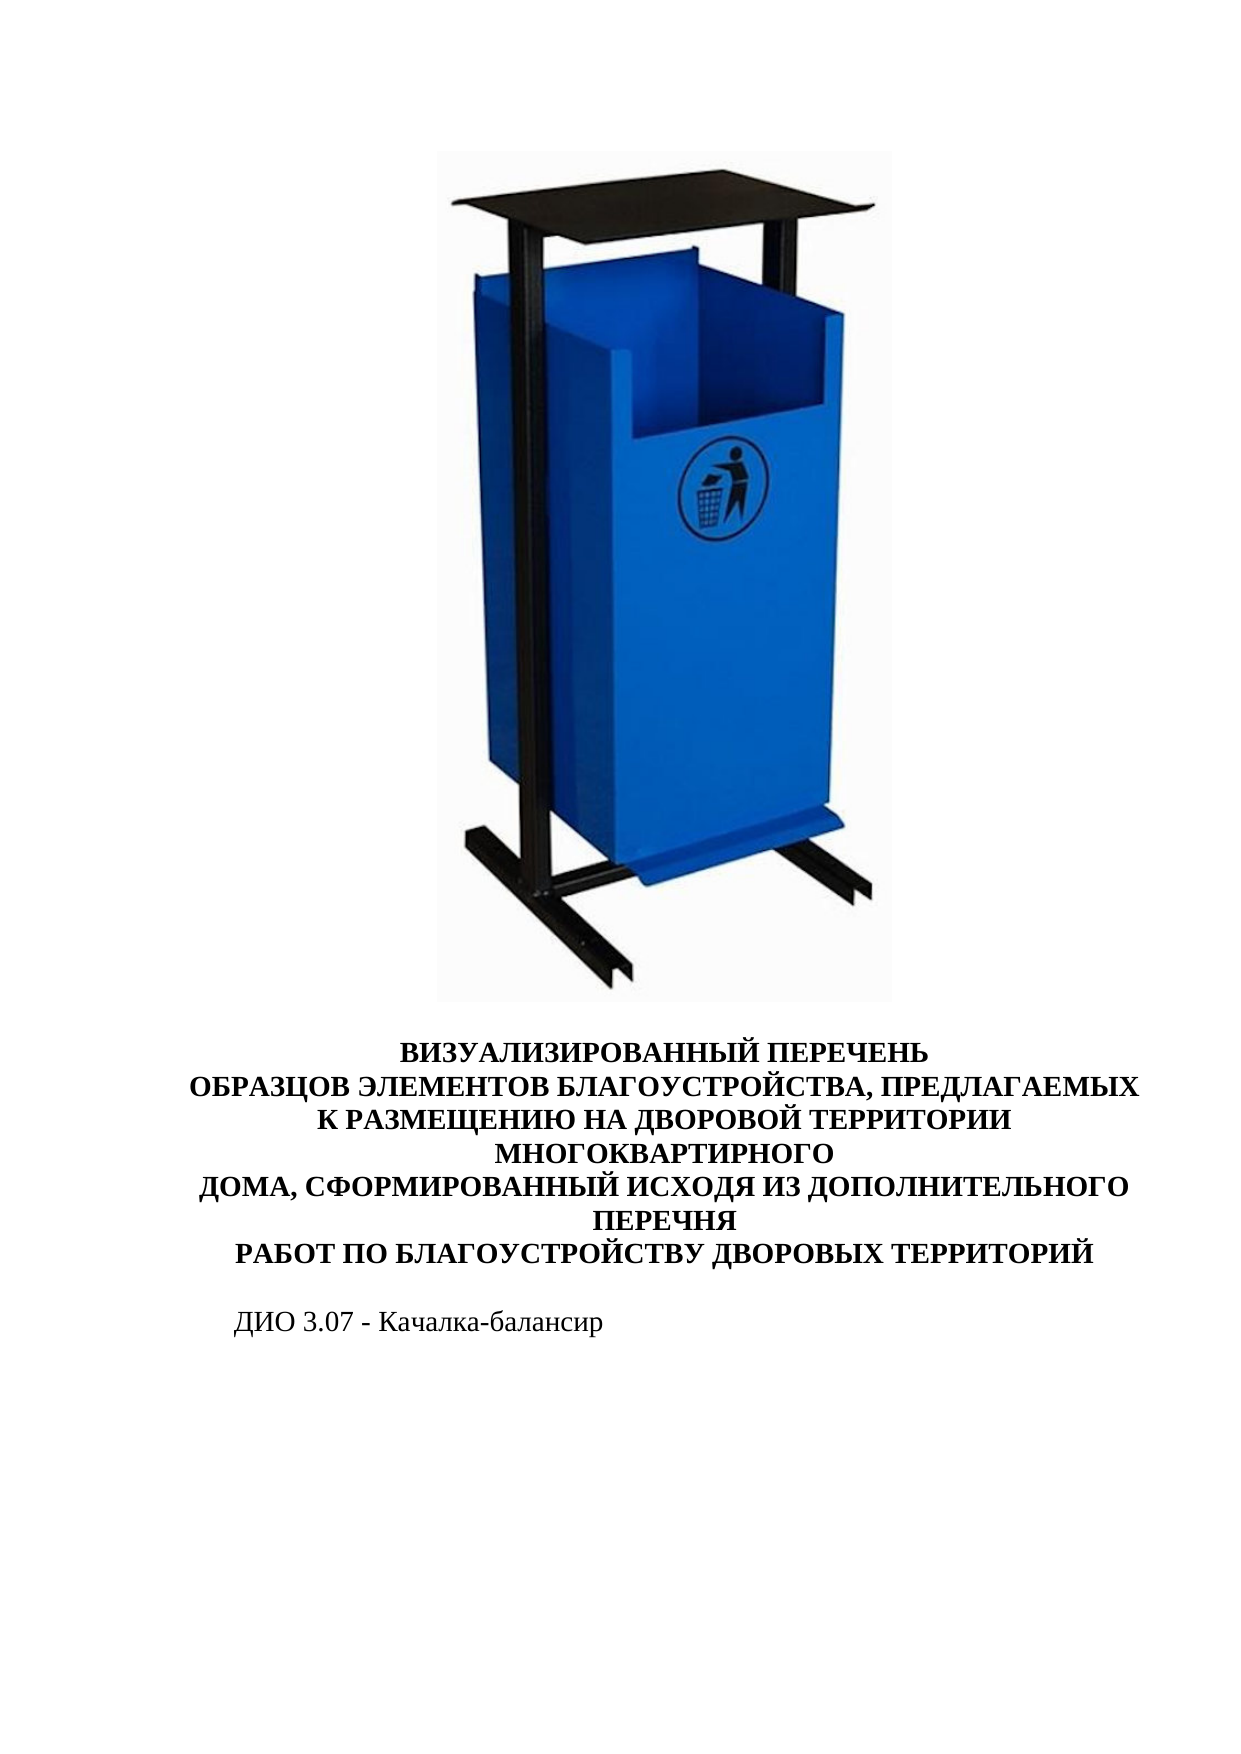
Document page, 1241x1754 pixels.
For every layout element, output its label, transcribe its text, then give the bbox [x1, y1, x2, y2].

text РАБОТ ПО БЛАГОУСТРОЙСТВУ ДВОРОВЫХ ТЕРРИТОРИЙ [177, 1237, 1152, 1270]
text ОБРАЗЦОВ ЭЛЕМЕНТОВ БЛАГОУСТРОЙСТВА, ПРЕДЛАГАЕМЫХ [177, 1069, 1152, 1102]
text ДИО 3.07 - Качалка-балансир [177, 1304, 1152, 1337]
text ВИЗУАЛИЗИРОВАННЫЙ ПЕРЕЧЕНЬ [177, 1035, 1152, 1069]
picture [437, 151, 892, 1002]
text ДОМА, СФОРМИРОВАННЫЙ ИСХОДЯ ИЗ ДОПОЛНИТЕЛЬНОГО ПЕРЕЧНЯ [177, 1169, 1152, 1237]
text К РАЗМЕЩЕНИЮ НА ДВОРОВОЙ ТЕРРИТОРИИ МНОГОКВАРТИРНОГО [177, 1102, 1152, 1169]
